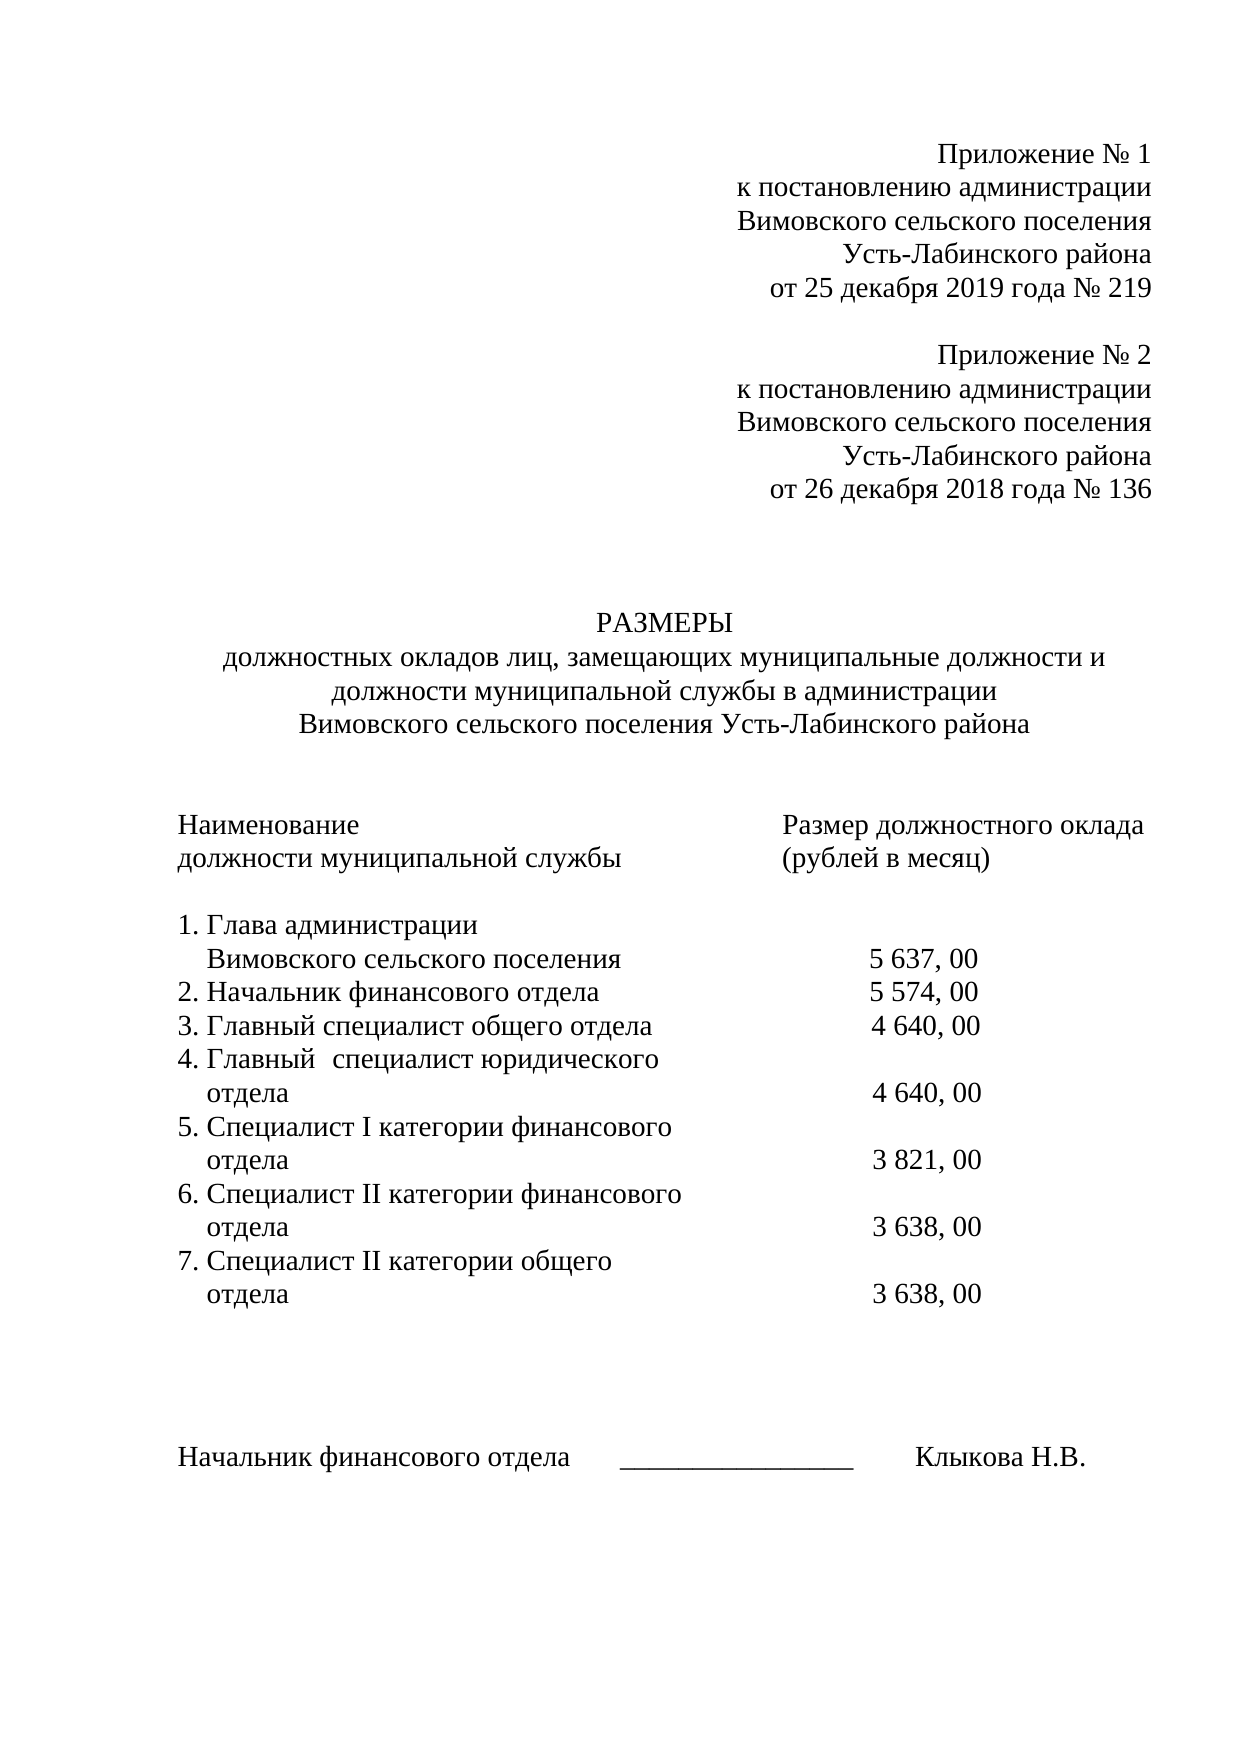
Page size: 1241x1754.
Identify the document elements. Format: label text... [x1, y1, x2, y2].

text 7. Специалист II категории общего [177, 1243, 1152, 1276]
text Начальник финансового отдела ________________ Клыкова Н.В. [177, 1439, 1152, 1473]
text Вимовского сельского поселения Усть-Лабинского района [177, 706, 1152, 740]
text к постановлению администрации [177, 371, 1152, 404]
text 3. Главный специалист общего отдела 4 640, 00 [177, 1008, 1152, 1042]
text Вимовского сельского поселения [177, 203, 1152, 237]
text отдела 3 638, 00 [177, 1276, 1152, 1310]
text отдела 3 638, 00 [177, 1209, 1152, 1243]
text к постановлению администрации [177, 169, 1152, 203]
text Вимовского сельского поселения 5 637, 00 [177, 941, 1152, 974]
text Приложение № 2 [177, 337, 1152, 371]
text 6. Специалист II категории финансового [177, 1176, 1152, 1209]
text Усть-Лабинского района [177, 438, 1152, 471]
text 1. Глава администрации [177, 907, 1152, 941]
text 4. Главный специалист юридического [177, 1042, 1152, 1075]
text должностных окладов лиц, замещающих муниципальные должности и должности муниципальной службы в администрации [177, 639, 1152, 706]
text отдела 3 821, 00 [177, 1142, 1152, 1176]
text должности муниципальной службы (рублей в месяц) [177, 840, 1152, 874]
text от 26 декабря 2018 года № 136 [177, 471, 1152, 505]
text 5. Специалист I категории финансового [177, 1109, 1152, 1142]
text Вимовского сельского поселения [177, 404, 1152, 438]
text Приложение № 1 [177, 136, 1152, 169]
text Усть-Лабинского района [177, 237, 1152, 270]
text 2. Начальник финансового отдела 5 574, 00 [177, 974, 1152, 1008]
text от 25 декабря 2019 года № 219 [177, 270, 1152, 304]
text РАЗМЕРЫ [177, 606, 1152, 639]
text Наименование Размер должностного оклада [177, 807, 1152, 840]
text отдела 4 640, 00 [177, 1075, 1152, 1109]
